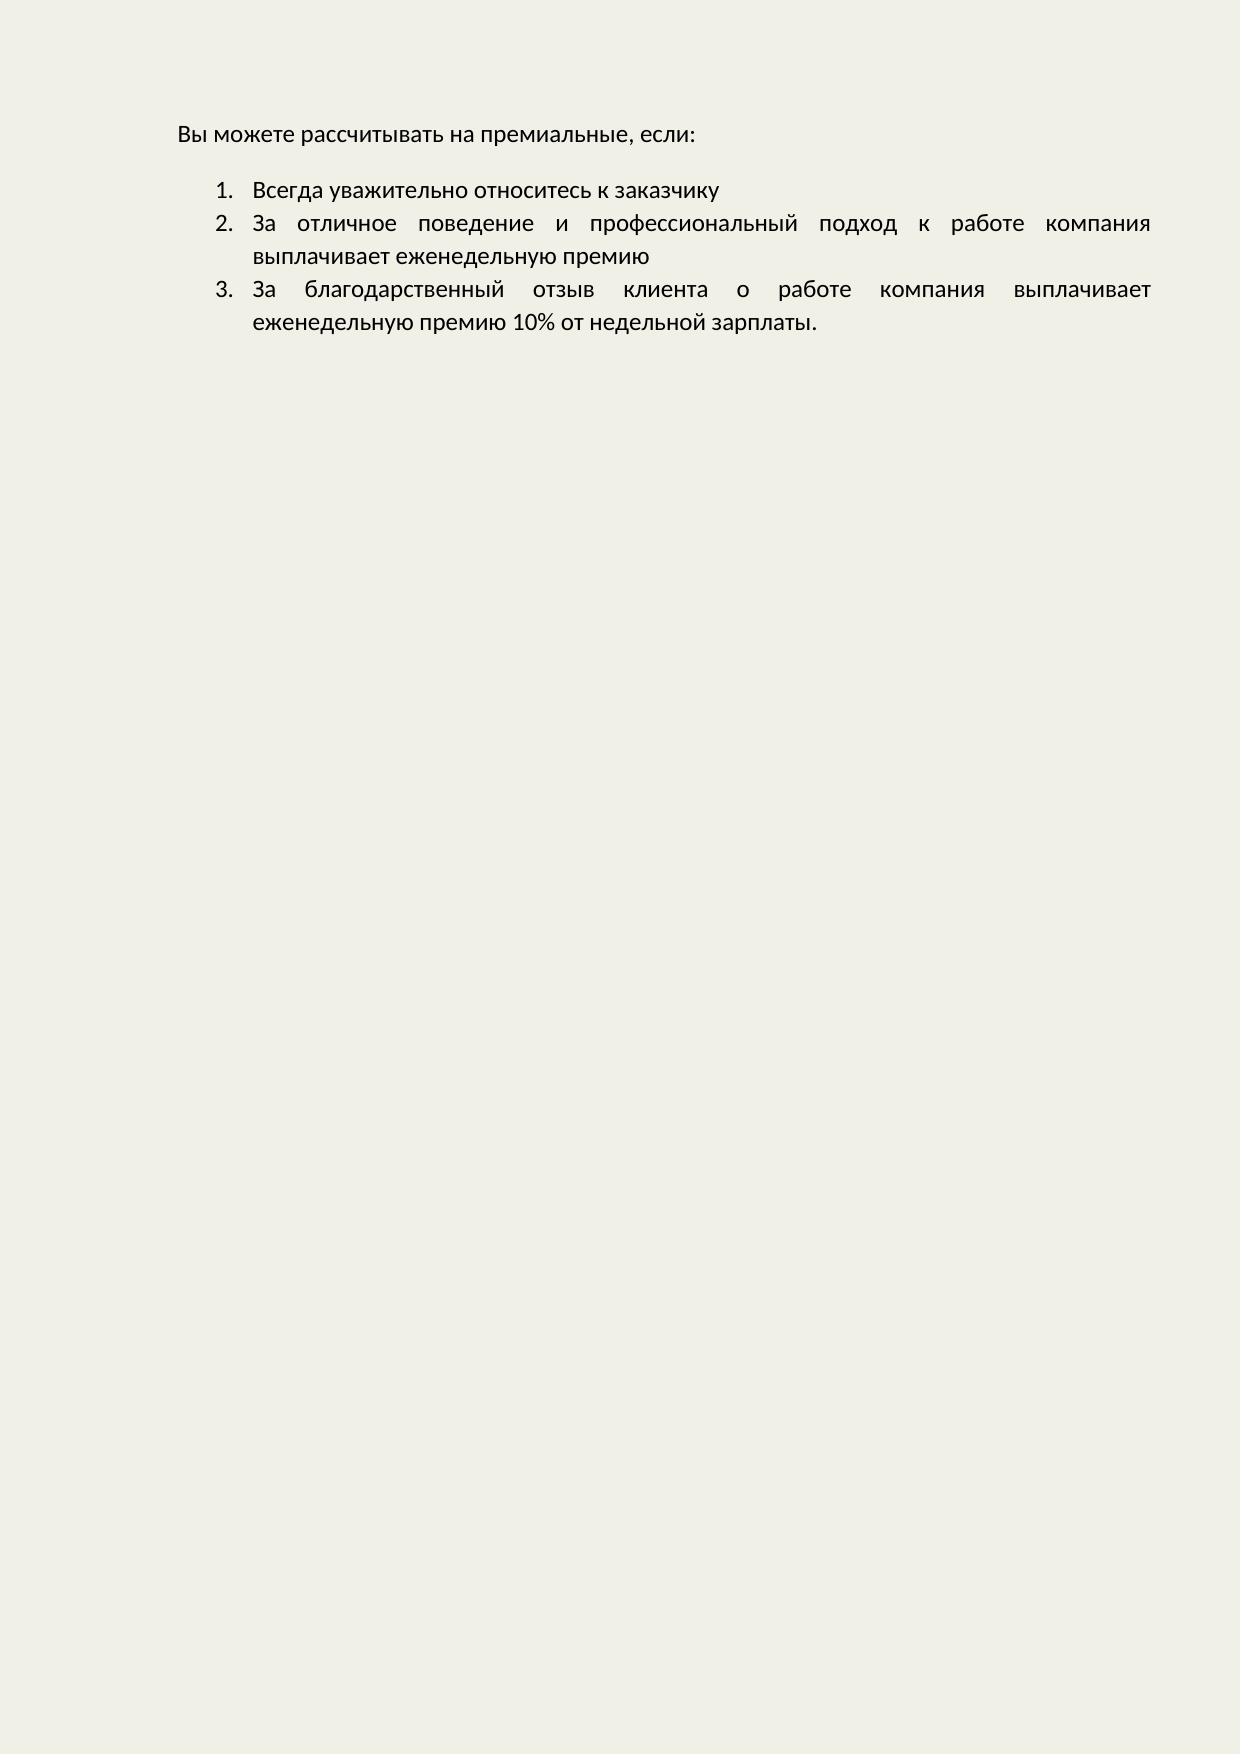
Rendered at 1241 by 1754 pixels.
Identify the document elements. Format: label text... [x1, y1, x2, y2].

list Всегда уважительно относитесь к заказчику [215, 174, 1152, 204]
list За отличное поведение и профессиональный подход к работе компания выплачивает еженедельную премию [215, 207, 1152, 270]
text Вы можете рассчитывать на премиальные, если: [177, 118, 1152, 149]
list За благодарственный отзыв клиента о работе компания выплачивает еженедельную премию 10% от недельной зарплаты. [215, 273, 1152, 336]
